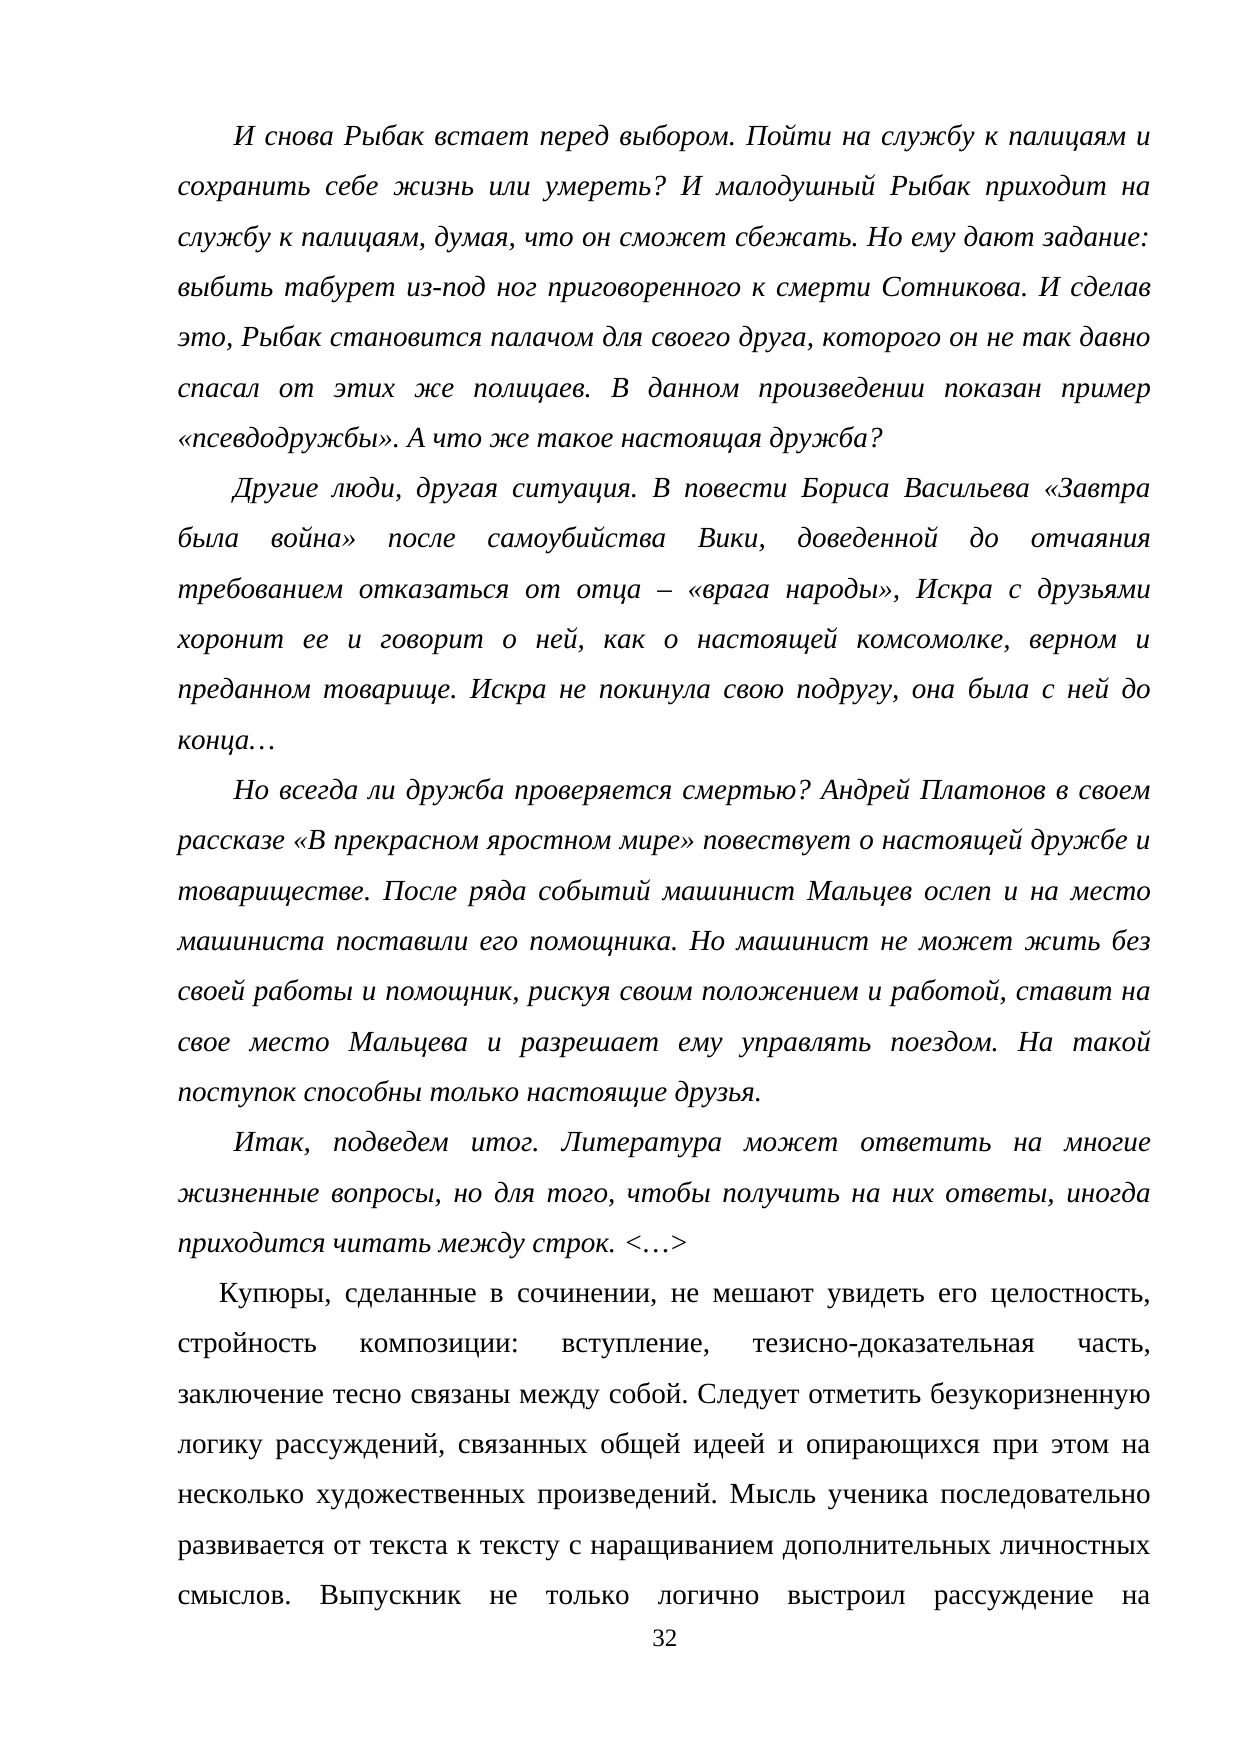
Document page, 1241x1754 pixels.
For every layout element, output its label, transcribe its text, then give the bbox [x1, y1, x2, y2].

text Итак, подведем итог. Литература может ответить на многие жизненные вопросы, но для того, чтобы получить на них ответы, иногда приходится читать между строк. <…> [177, 1124, 1152, 1258]
text И снова Рыбак встает перед выбором. Пойти на службу к палицаям и сохранить себе жизнь или умереть? И малодушный Рыбак приходит на службу к палицаям, думая, что он сможет сбежать. Но ему дают задание: выбить табурет из-под ног приговоренного к смерти Сотникова. И сделав это, Рыбак становится палачом для своего друга, которого он не так давно спасал от этих же полицаев. В данном произведении показан пример «псевдодружбы». А что же такое настоящая дружба? [177, 118, 1152, 453]
text Но всегда ли дружба проверяется смертью? Андрей Платонов в своем рассказе «В прекрасном яростном мире» повествует о настоящей дружбе и товариществе. После ряда событий машинист Мальцев ослеп и на место машиниста поставили его помощника. Но машинист не может жить без своей работы и помощник, рискуя своим положением и работой, ставит на свое место Мальцева и разрешает ему управлять поездом. На такой поступок способны только настоящие друзья. [177, 772, 1152, 1108]
text Другие люди, другая ситуация. В повести Бориса Васильева «Завтра была война» после самоубийства Вики, доведенной до отчаяния требованием отказаться от отца – «врага народы», Искра с друзьями хоронит ее и говорит о ней, как о настоящей комсомолке, верном и преданном товарище. Искра не покинула свою подругу, она была с ней до конца… [177, 470, 1152, 755]
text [177, 1275, 1152, 1611]
